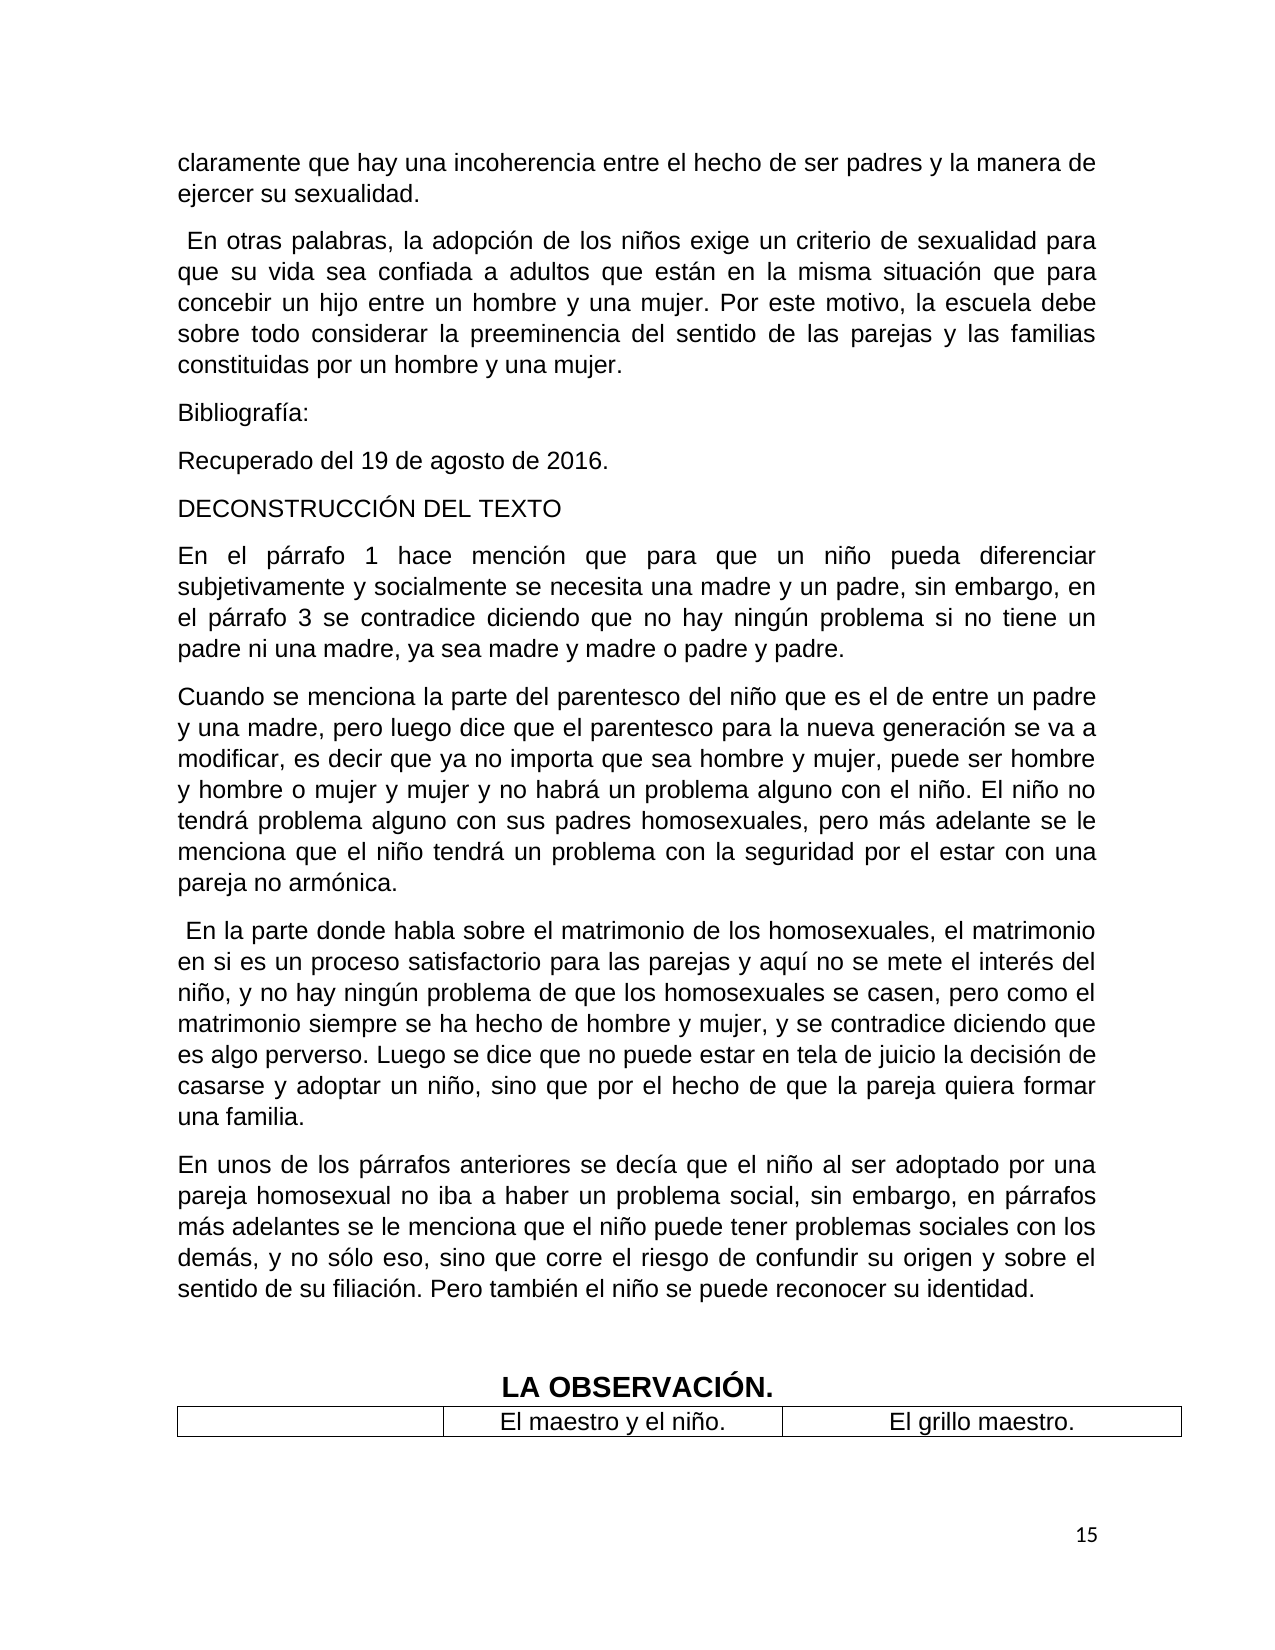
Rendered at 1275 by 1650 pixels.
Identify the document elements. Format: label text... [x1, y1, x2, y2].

text Recuperado del 19 de agosto de 2016. [177, 446, 1098, 475]
text En otras palabras, la adopción de los niños exige un criterio de sexualidad para que su vida sea confiada a adultos que están en la misma situación que para concebir un hijo entre un hombre y una mujer. Por este motivo, la escuela debe sobre todo considerar la preeminencia del sentido de las parejas y las familias constituidas por un hombre y una mujer. [177, 226, 1098, 379]
text En el párrafo 1 hace mención que para que un niño pueda diferenciar subjetivamente y socialmente se necesita una madre y un padre, sin embargo, en el párrafo 3 se contradice diciendo que no hay ningún problema si no tiene un padre ni una madre, ya sea madre y madre o padre y padre. [177, 541, 1098, 663]
subtitle LA OBSERVACIÓN. [177, 1370, 1098, 1403]
text En unos de los párrafos anteriores se decía que el niño al ser adoptado por una pareja homosexual no iba a haber un problema social, sin embargo, en párrafos más adelantes se le menciona que el niño puede tener problemas sociales con los demás, y no sólo eso, sino que corre el riesgo de confundir su origen y sobre el sentido de su filiación. Pero también el niño se puede reconocer su identidad. [177, 1150, 1098, 1303]
text DECONSTRUCCIÓN DEL TEXTO [177, 494, 1098, 522]
text En la parte donde habla sobre el matrimonio de los homosexuales, el matrimonio en si es un proceso satisfactorio para las parejas y aquí no se mete el interés del niño, y no hay ningún problema de que los homosexuales se casen, pero como el matrimonio siempre se ha hecho de hombre y mujer, y se contradice diciendo que es algo perverso. Luego se dice que no puede estar en tela de juicio la decisión de casarse y adoptar un niño, sino que por el hecho de que la pareja quiera formar una familia. [177, 916, 1098, 1131]
text Cuando se menciona la parte del parentesco del niño que es el de entre un padre y una madre, pero luego dice que el parentesco para la nueva generación se va a modificar, es decir que ya no importa que sea hombre y mujer, puede ser hombre y hombre o mujer y mujer y no habrá un problema alguno con el niño. El niño no tendrá problema alguno con sus padres homosexuales, pero más adelante se le menciona que el niño tendrá un problema con la seguridad por el estar con una pareja no armónica. [177, 682, 1098, 897]
text Bibliografía: [177, 398, 1098, 427]
table_header El grillo maestro. [783, 1407, 1181, 1436]
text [177, 148, 1098, 207]
table_header El maestro y el niño. [444, 1407, 782, 1436]
table_header [178, 1407, 443, 1436]
